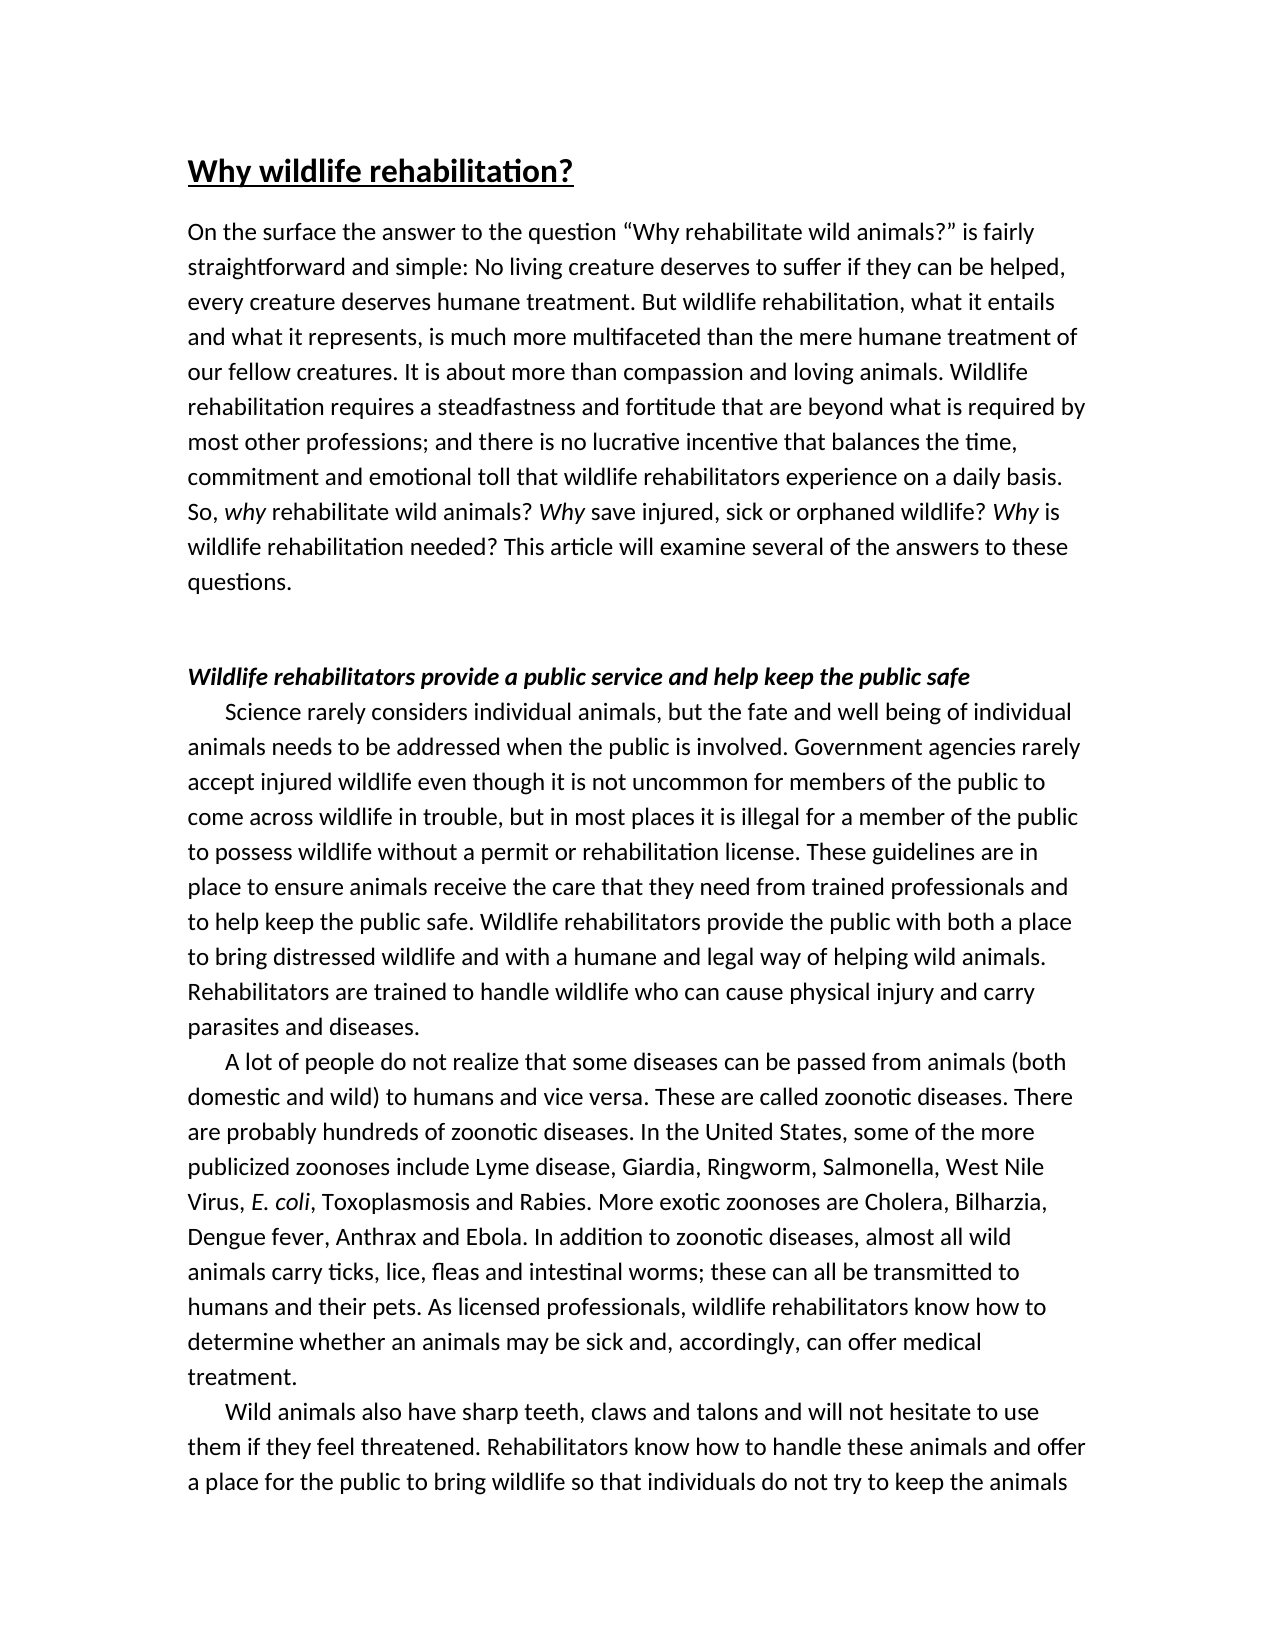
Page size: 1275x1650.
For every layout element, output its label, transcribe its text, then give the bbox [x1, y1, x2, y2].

text Why wildlife rehabilitation? [187, 150, 1087, 191]
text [187, 1396, 1087, 1496]
text On the surface the answer to the question “Why rehabilitate wild animals?” is fairly straightforward and simple: No living creature deserves to suffer if they can be helped, every creature deserves humane treatment. But wildlife rehabilitation, what it entails and what it represents, is much more multifaceted than the mere humane treatment of our fellow creatures. It is about more than compassion and loving animals. Wildlife rehabilitation requires a steadfastness and fortitude that are beyond what is required by most other professions; and there is no lucrative incentive that balances the time, commitment and emotional toll that wildlife rehabilitators experience on a daily basis. So, why rehabilitate wild animals? Why save injured, sick or orphaned wildlife? Why is wildlife rehabilitation needed? This article will examine several of the answers to these questions. [187, 216, 1087, 596]
text Wildlife rehabilitators provide a public service and help keep the public safe [187, 626, 1087, 691]
text A lot of people do not realize that some diseases can be passed from animals (both domestic and wild) to humans and vice versa. These are called zoonotic diseases. There are probably hundreds of zoonotic diseases. In the United States, some of the more publicized zoonoses include Lyme disease, Giardia, Ringworm, Salmonella, West Nile Virus, E. coli, Toxoplasmosis and Rabies. More exotic zoonoses are Cholera, Bilharzia, Dengue fever, Anthrax and Ebola. In addition to zoonotic diseases, almost all wild animals carry ticks, lice, fleas and intestinal worms; these can all be transmitted to humans and their pets. As licensed professionals, wildlife rehabilitators know how to determine whether an animals may be sick and, accordingly, can offer medical treatment. [187, 1046, 1087, 1391]
text Science rarely considers individual animals, but the fate and well being of individual animals needs to be addressed when the public is involved. Government agencies rarely accept injured wildlife even though it is not uncommon for members of the public to come across wildlife in trouble, but in most places it is illegal for a member of the public to possess wildlife without a permit or rehabilitation license. These guidelines are in place to ensure animals receive the care that they need from trained professionals and to help keep the public safe. Wildlife rehabilitators provide the public with both a place to bring distressed wildlife and with a humane and legal way of helping wild animals. Rehabilitators are trained to handle wildlife who can cause physical injury and carry parasites and diseases. [187, 696, 1087, 1041]
